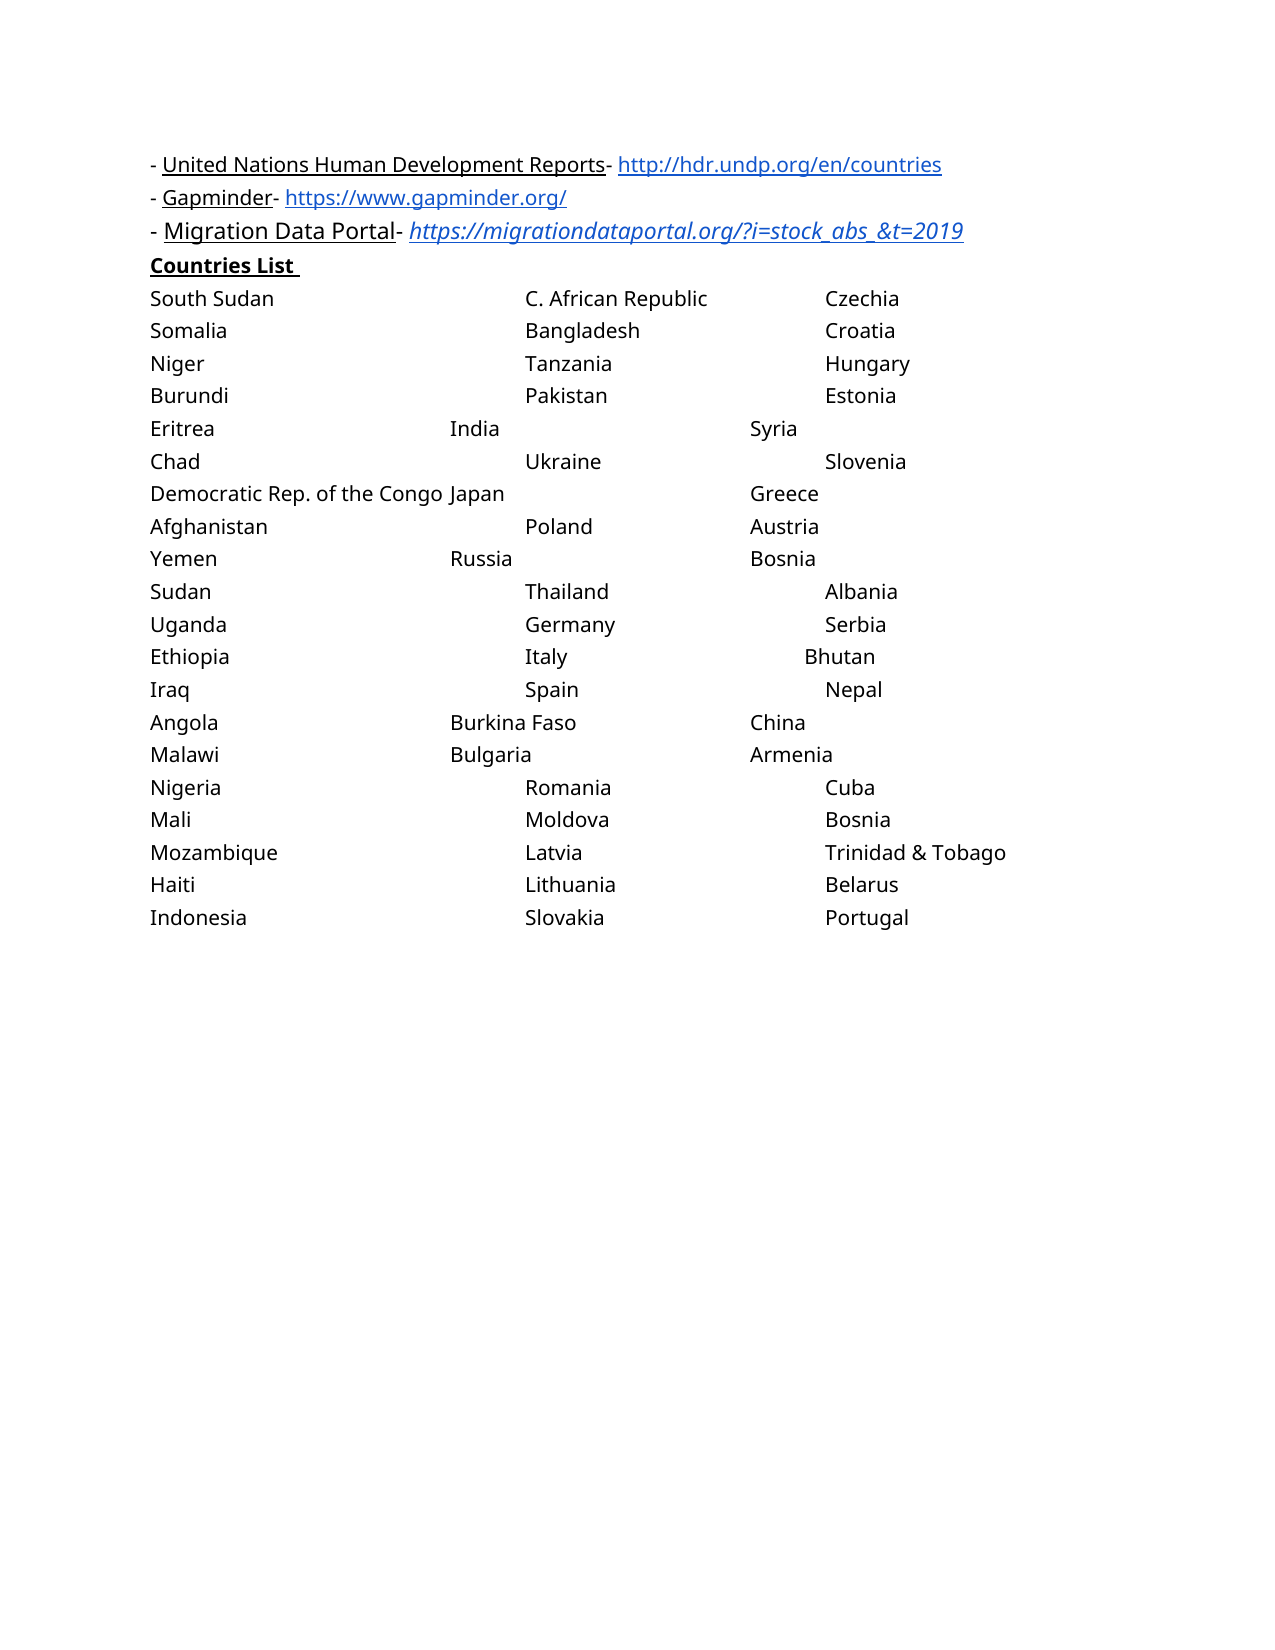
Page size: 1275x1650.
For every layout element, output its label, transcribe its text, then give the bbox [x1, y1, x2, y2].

text - Gapminder- https://www.gapminder.org/ [150, 183, 1125, 211]
text Haiti Lithuania Belarus [150, 871, 1125, 899]
text Somalia Bangladesh Croatia [150, 316, 1125, 345]
text Eritrea India Syria [150, 414, 1125, 443]
text Nigeria Romania Cuba [150, 773, 1125, 801]
text Mozambique Latvia Trinidad & Tobago [150, 838, 1125, 866]
text Malawi Bulgaria Armenia [150, 740, 1125, 769]
text Democratic Rep. of the Congo Japan Greece [150, 479, 1125, 508]
text Uganda Germany Serbia [150, 610, 1125, 638]
text Chad Ukraine Slovenia [150, 447, 1125, 475]
text - United Nations Human Development Reports- http://hdr.undp.org/en/countries [150, 150, 1125, 178]
text Indonesia Slovakia Portugal [150, 903, 1125, 932]
text Burundi Pakistan Estonia [150, 382, 1125, 410]
text South Sudan C. African Republic Czechia [150, 284, 1125, 312]
text - Migration Data Portal- https://migrationdataportal.org/?i=stock_abs_&t=2019 [150, 215, 1125, 246]
text Afghanistan Poland Austria [150, 512, 1125, 540]
text Niger Tanzania Hungary [150, 349, 1125, 377]
text Sudan Thailand Albania [150, 577, 1125, 606]
text Yemen Russia Bosnia [150, 544, 1125, 573]
text Iraq Spain Nepal [150, 675, 1125, 703]
text Countries List [150, 251, 1125, 279]
text Ethiopia Italy Bhutan [150, 642, 1125, 671]
text Mali Moldova Bosnia [150, 805, 1125, 834]
text Angola Burkina Faso China [150, 708, 1125, 736]
